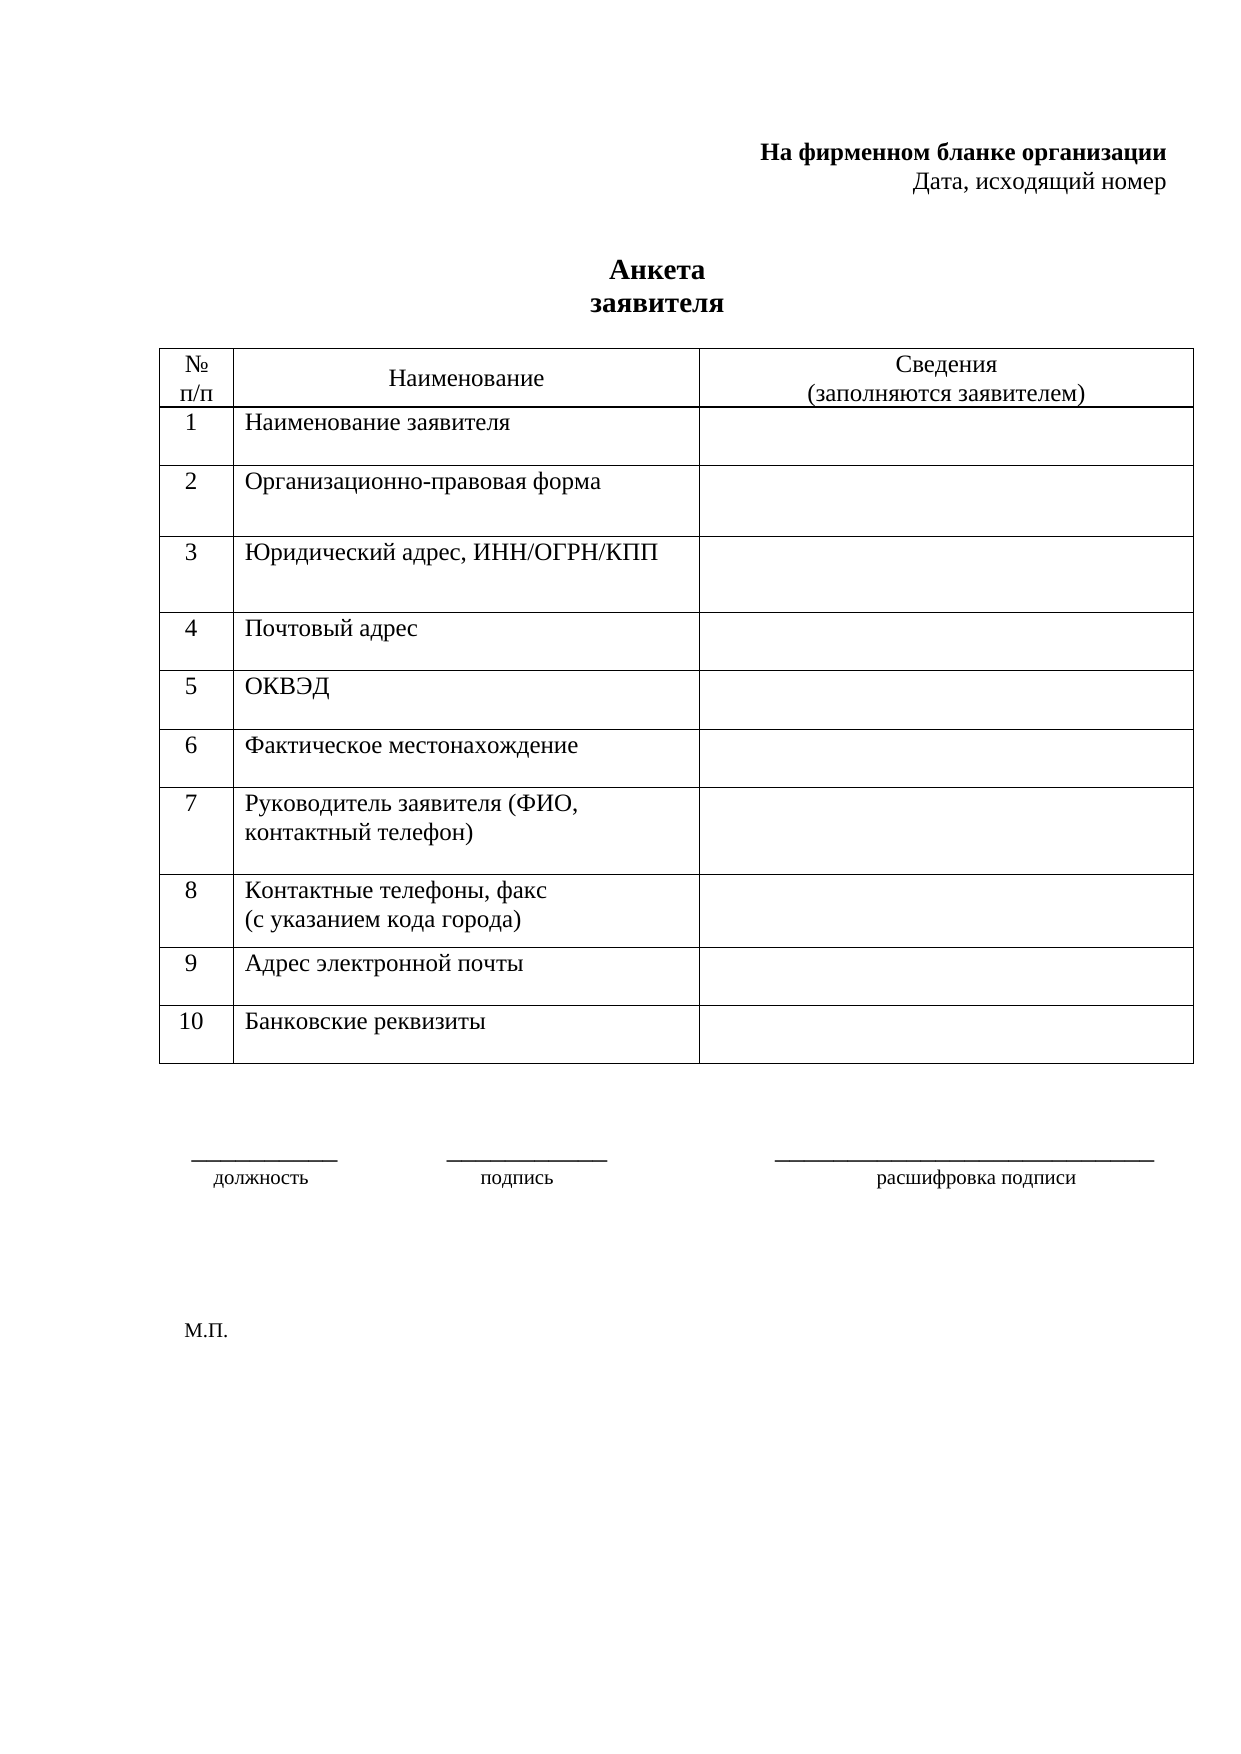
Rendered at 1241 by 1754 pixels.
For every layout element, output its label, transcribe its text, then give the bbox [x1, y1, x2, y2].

table_cell Руководитель заявителя (ФИО, контактный телефон) [234, 788, 699, 874]
subtitle Анкета [148, 252, 1167, 286]
table_cell [700, 730, 1193, 787]
table_cell ОКВЭД [234, 671, 699, 729]
table_cell 7 [160, 788, 233, 874]
text М.П. [148, 1318, 1167, 1342]
table_cell 8 [160, 875, 233, 947]
table_cell 4 [160, 613, 233, 670]
table_cell 2 [160, 466, 233, 536]
table_cell Юридический адрес, ИНН/ОГРН/КПП [234, 537, 699, 612]
text На фирменном бланке организации [148, 137, 1167, 166]
table_header Наименование [234, 349, 699, 406]
table_header № п/п [160, 349, 233, 406]
text __________ ___________ __________________________ [148, 1131, 1167, 1165]
table_cell Фактическое местонахождение [234, 730, 699, 787]
table_cell Наименование заявителя [234, 408, 699, 465]
text должность подпись расшифровка подписи [148, 1165, 1167, 1189]
table_cell [700, 788, 1193, 874]
table_cell 9 [160, 948, 233, 1005]
table_cell Адрес электронной почты [234, 948, 699, 1005]
table_header Сведения (заполняются заявителем) [700, 349, 1193, 406]
table_cell Банковские реквизиты [234, 1006, 699, 1063]
table_cell [700, 613, 1193, 670]
subtitle заявителя [148, 286, 1167, 319]
text Дата, исходящий номер [148, 166, 1167, 194]
table_cell [700, 408, 1193, 465]
table_cell 3 [160, 537, 233, 612]
table_cell Почтовый адрес [234, 613, 699, 670]
table_cell [700, 537, 1193, 612]
table_cell [700, 875, 1193, 947]
table_cell 1 [160, 408, 233, 465]
table_cell 5 [160, 671, 233, 729]
table_cell 10 [160, 1006, 233, 1063]
table_cell [700, 466, 1193, 536]
table_cell [700, 1006, 1193, 1063]
table_cell Контактные телефоны, факс (с указанием кода города) [234, 875, 699, 947]
table_cell [700, 948, 1193, 1005]
table_cell [700, 671, 1193, 729]
table_cell 6 [160, 730, 233, 787]
table_cell Организационно-правовая форма [234, 466, 699, 536]
